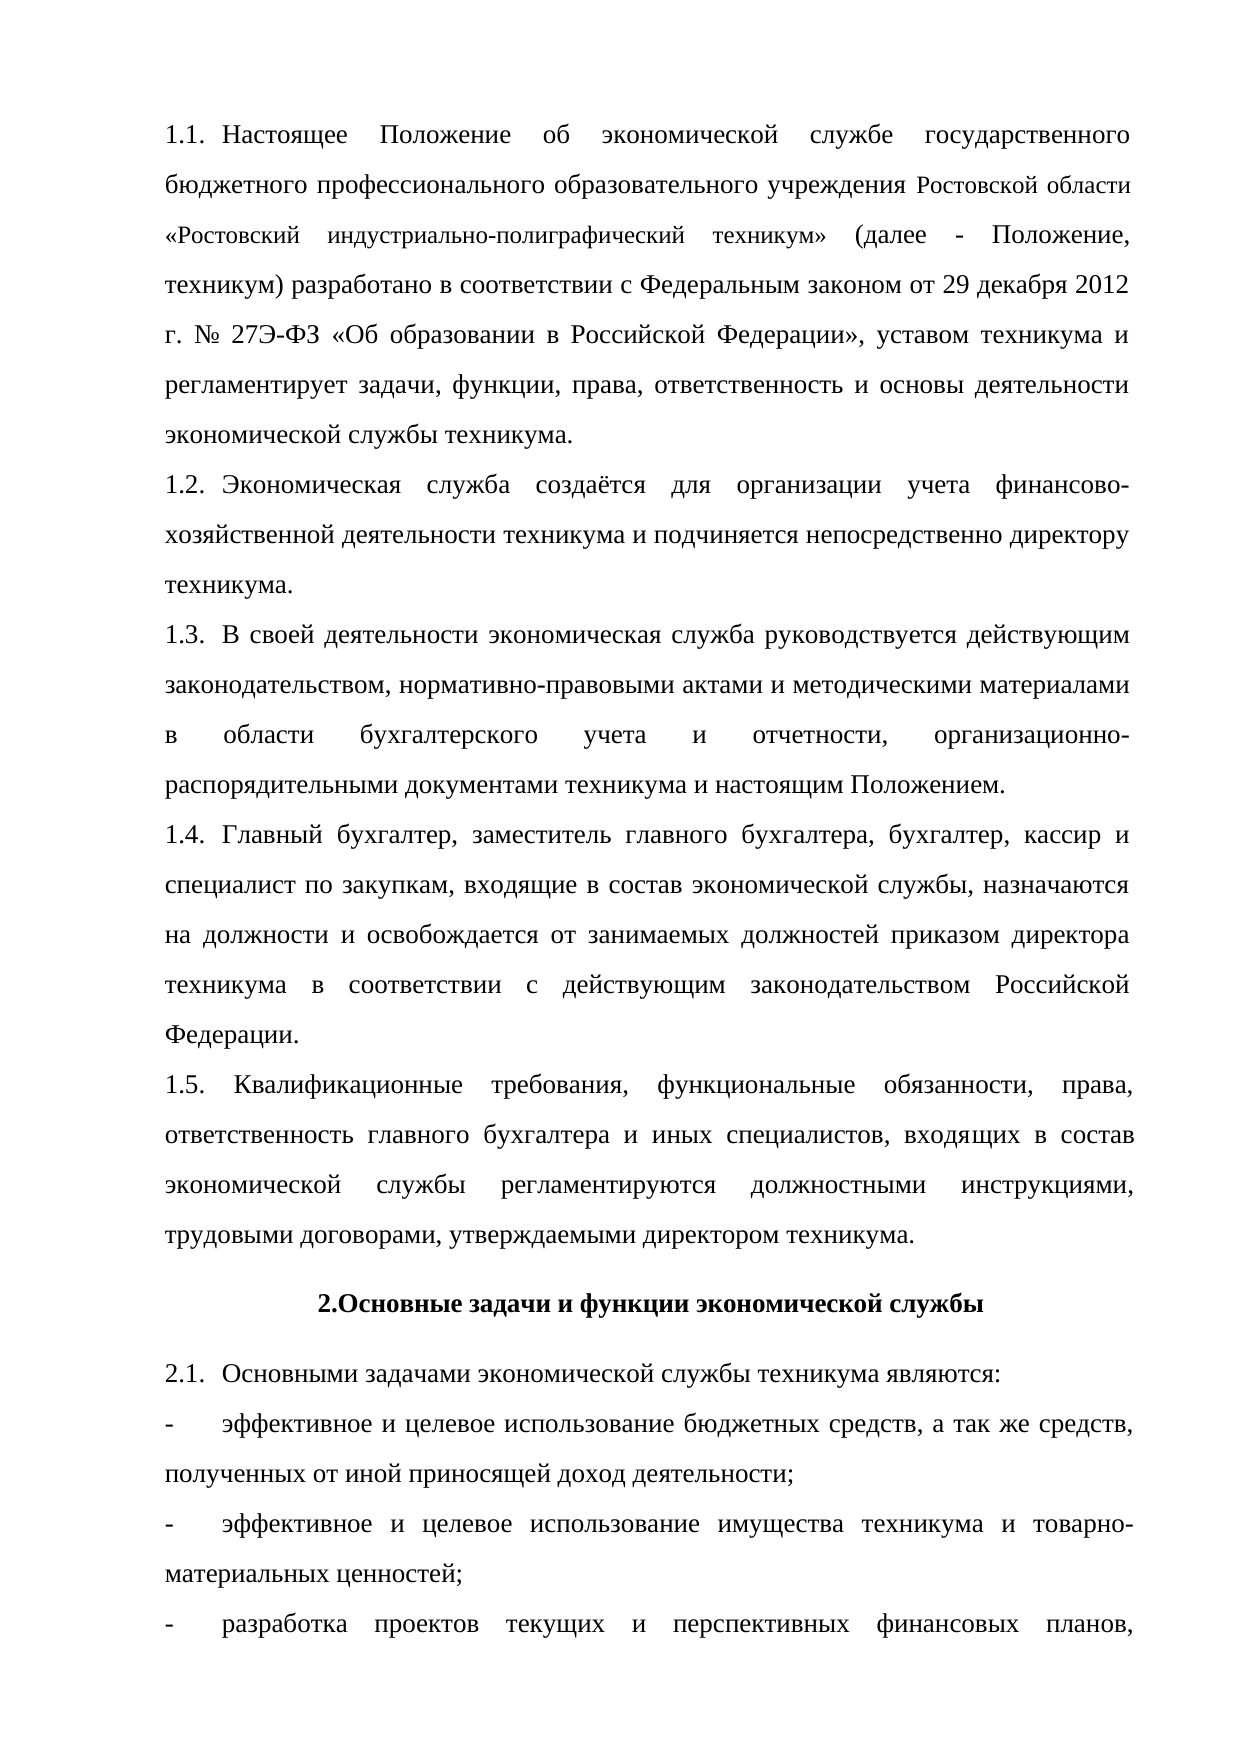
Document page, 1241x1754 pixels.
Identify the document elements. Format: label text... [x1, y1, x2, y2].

list Настоящее Положение об экономической службе государственного бюджетного профессионального образовательного учреждения Ростовской области «Ростовский индустриально-полиграфический техникум» (далее - Положение, техникум) разработано в соответствии с Федеральным законом от 29 декабря 2012 г. № 27Э-ФЗ «Об образовании в Российской Федерации», уставом техникума и регламентирует задачи, функции, права, ответственность и основы деятельности экономической службы техникума. [164, 103, 1131, 453]
list Основными задачами экономической службы техникума являются: [164, 1343, 1137, 1393]
list Главный бухгалтер, заместитель главного бухгалтера, бухгалтер, кассир и специалист по закупкам, входящие в состав экономической службы, назначаются на должности и освобождается от занимаемых должностей приказом директора техникума в соответствии с действующим законодательством Российской Федерации. [164, 803, 1131, 1053]
list Экономическая служба создаётся для организации учета финансово-хозяйственной деятельности техникума и подчиняется непосредственно директору техникума. [164, 453, 1131, 603]
text 1.5. Квалификационные требования, функциональные обязанности, права, ответственность главного бухгалтера и иных специалистов, входящих в состав экономической службы регламентируются должностными инструкциями, трудовыми договорами, утверждаемыми директором техникума. [164, 1053, 1135, 1253]
text 2.Основные задачи и функции экономической службы [164, 1291, 1137, 1318]
list В своей деятельности экономическая служба руководствуется действующим законодательством, нормативно-правовыми актами и методическими материалами в области бухгалтерского учета и отчетности, организационно-распорядительными документами техникума и настоящим Положением. [164, 603, 1131, 803]
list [164, 1593, 1135, 1643]
list эффективное и целевое использование имущества техникума и товарно-материальных ценностей; [164, 1493, 1135, 1593]
list эффективное и целевое использование бюджетных средств, а так же средств, полученных от иной приносящей доход деятельности; [164, 1393, 1135, 1493]
